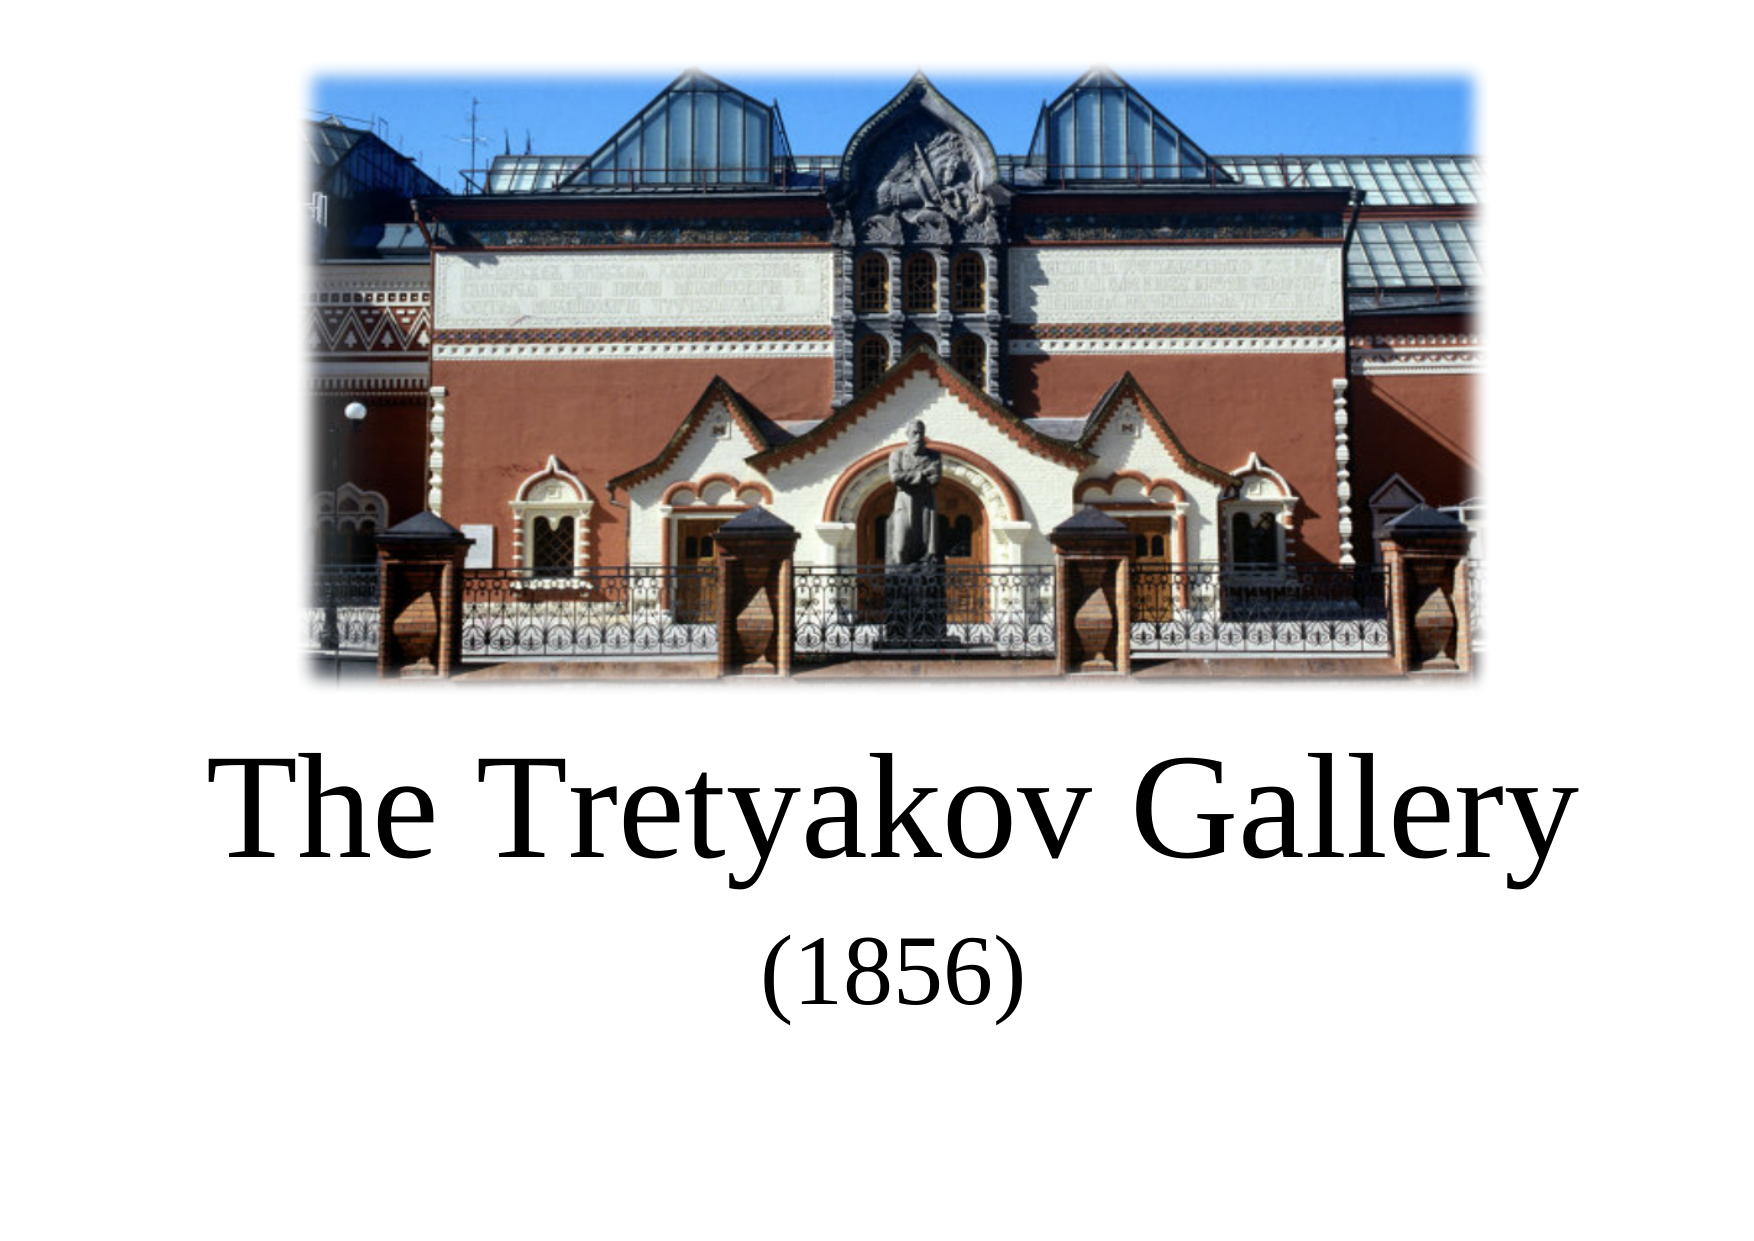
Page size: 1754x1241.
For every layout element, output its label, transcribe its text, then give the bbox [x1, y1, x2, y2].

text The Tretyakov Gallery [59, 718, 1728, 890]
text (1856) [59, 911, 1728, 1026]
picture [323, 87, 1462, 667]
